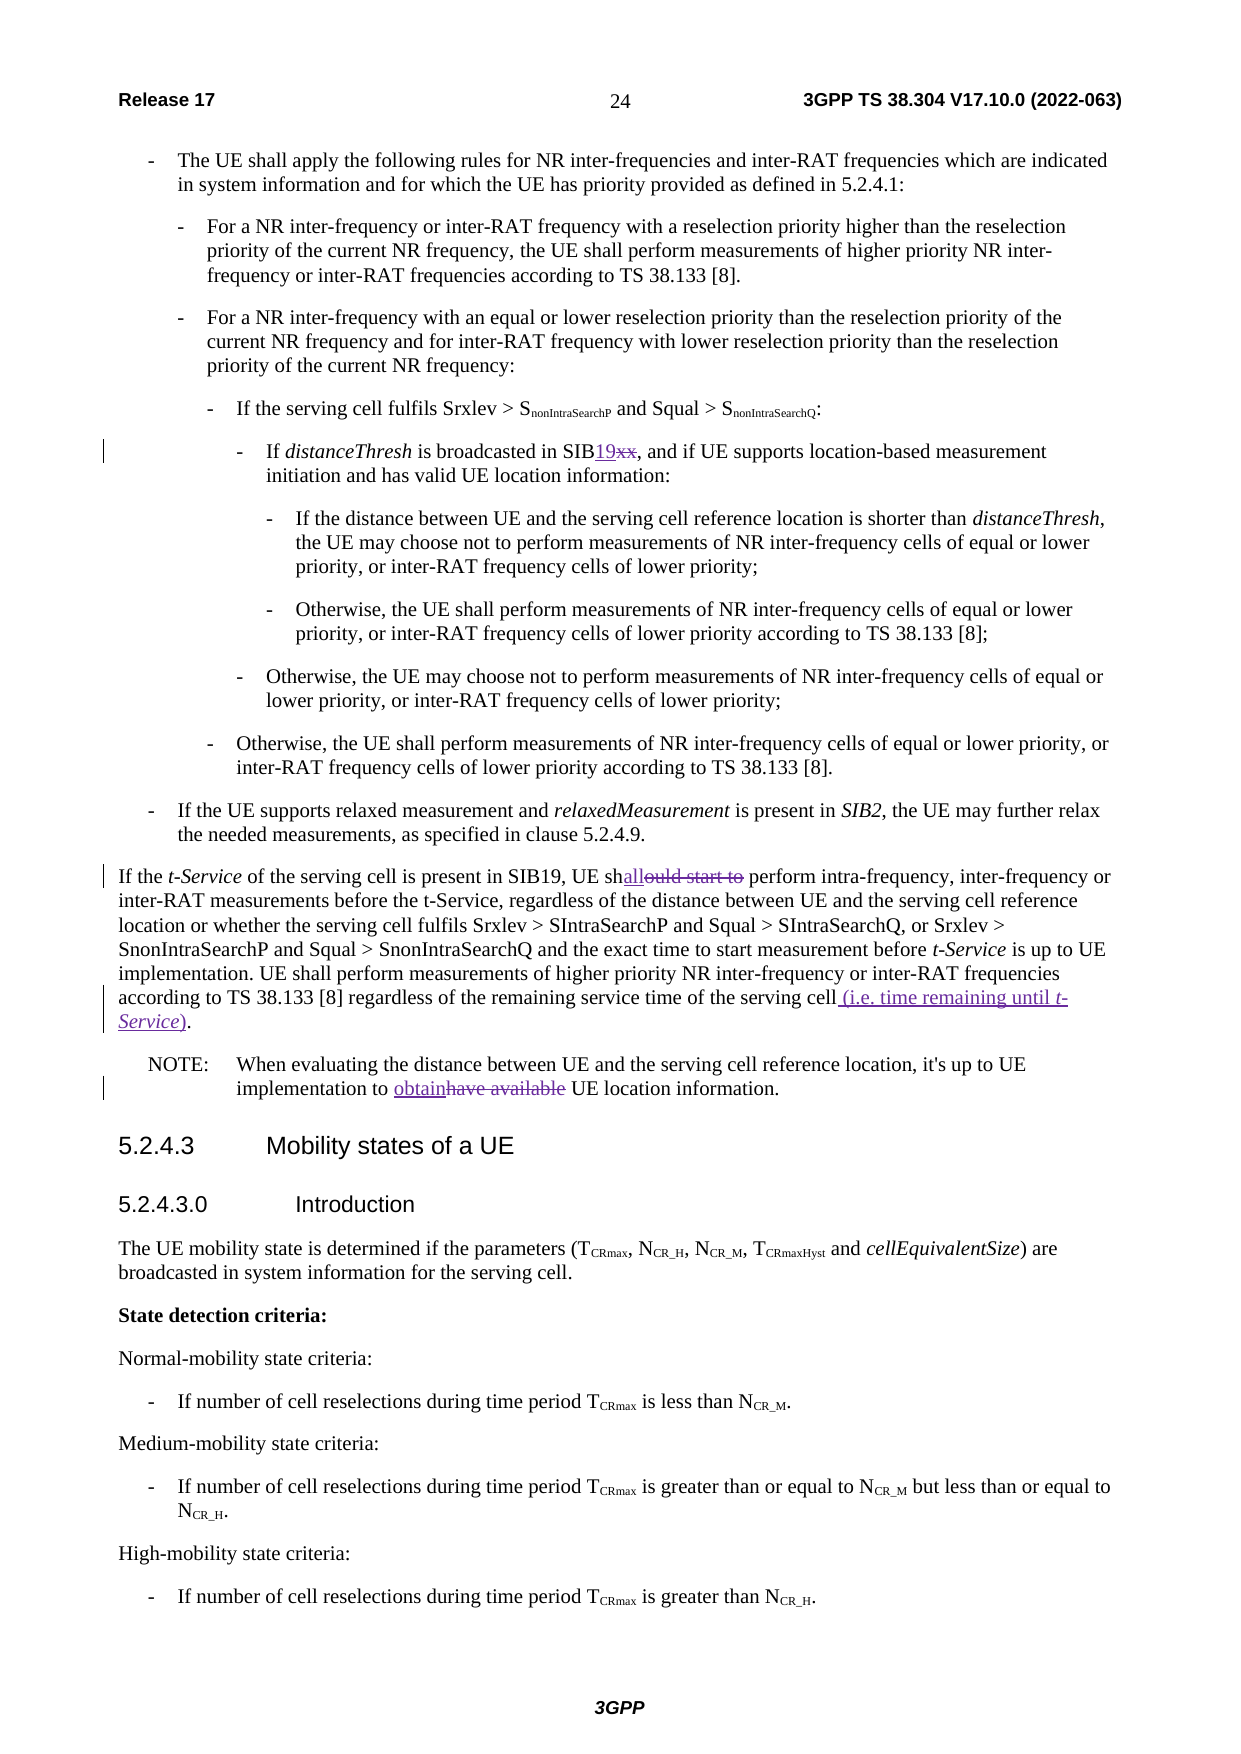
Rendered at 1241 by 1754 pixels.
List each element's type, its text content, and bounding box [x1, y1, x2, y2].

text - For a NR inter-frequency with an equal or lower reselection priority than the reselection priority of the current NR frequency and for inter-RAT frequency with lower reselection priority than the reselection priority of the current NR frequency: [177, 305, 1122, 377]
text - For a NR inter-frequency or inter-RAT frequency with a reselection priority higher than the reselection priority of the current NR frequency, the UE shall perform measurements of higher priority NR inter-frequency or inter-RAT frequencies according to TS 38.133 [8]. [177, 214, 1122, 287]
text State detection criteria: [118, 1303, 1122, 1327]
text - If number of cell reselections during time period TCRmax is greater than NCR_H. [148, 1584, 1122, 1608]
text - Otherwise, the UE shall perform measurements of NR inter-frequency cells of equal or lower priority, or inter-RAT frequency cells of lower priority according to TS 38.133 [8]. [207, 731, 1122, 779]
text - If the serving cell fulfils Srxlev > SnonIntraSearchP and Squal > SnonIntraSearchQ: [207, 396, 1122, 420]
text NOTE: When evaluating the distance between UE and the serving cell reference location, it's up to UE implementation to UE location information. [148, 1052, 1122, 1100]
text If the t-Service of the serving cell is present in SIB19, UE sh perform intra-frequency, inter-frequency or inter-RAT measurements before the t-Service, regardless of the distance between UE and the serving cell reference location or whether the serving cell fulfils Srxlev > SIntraSearchP and Squal > SIntraSearchQ, or Srxlev > SnonIntraSearchP and Squal > SnonIntraSearchQ and the exact time to start measurement before t-Service is up to UE implementation. UE shall perform measurements of higher priority NR inter-frequency or inter-RAT frequencies according to TS 38.133 [8] regardless of the remaining service time of the serving cell. [118, 864, 1122, 1033]
text - The UE shall apply the following rules for NR inter-frequencies and inter-RAT frequencies which are indicated in system information and for which the UE has priority provided as defined in 5.2.4.1: [148, 147, 1122, 196]
text Medium-mobility state criteria: [118, 1431, 1122, 1455]
text - If distanceThresh is broadcasted in SIB, and if UE supports location-based measurement initiation and has valid UE location information: [236, 439, 1122, 487]
text - If the distance between UE and the serving cell reference location is shorter than distanceThresh, the UE may choose not to perform measurements of NR inter-frequency cells of equal or lower priority, or inter-RAT frequency cells of lower priority; [266, 506, 1122, 578]
text The UE mobility state is determined if the parameters (TCRmax, NCR_H, NCR_M, TCRmaxHyst and cellEquivalentSize) are broadcasted in system information for the serving cell. [118, 1236, 1122, 1284]
text - Otherwise, the UE shall perform measurements of NR inter-frequency cells of equal or lower priority, or inter-RAT frequency cells of lower priority according to TS 38.133 [8]; [266, 597, 1122, 645]
text Normal-mobility state criteria: [118, 1346, 1122, 1370]
subtitle 5.2.4.3 Mobility states of a UE [118, 1131, 1122, 1160]
text - If the UE supports relaxed measurement and relaxedMeasurement is present in SIB2, the UE may further relax the needed measurements, as specified in clause 5.2.4.9. [148, 797, 1122, 846]
text - If number of cell reselections during time period TCRmax is greater than or equal to NCR_M but less than or equal to NCR_H. [148, 1474, 1122, 1522]
text High-mobility state criteria: [118, 1541, 1122, 1565]
subtitle 5.2.4.3.0 Introduction [118, 1191, 1122, 1217]
text - If number of cell reselections during time period TCRmax is less than NCR_M. [148, 1388, 1122, 1413]
text - Otherwise, the UE may choose not to perform measurements of NR inter-frequency cells of equal or lower priority, or inter-RAT frequency cells of lower priority; [236, 664, 1122, 712]
